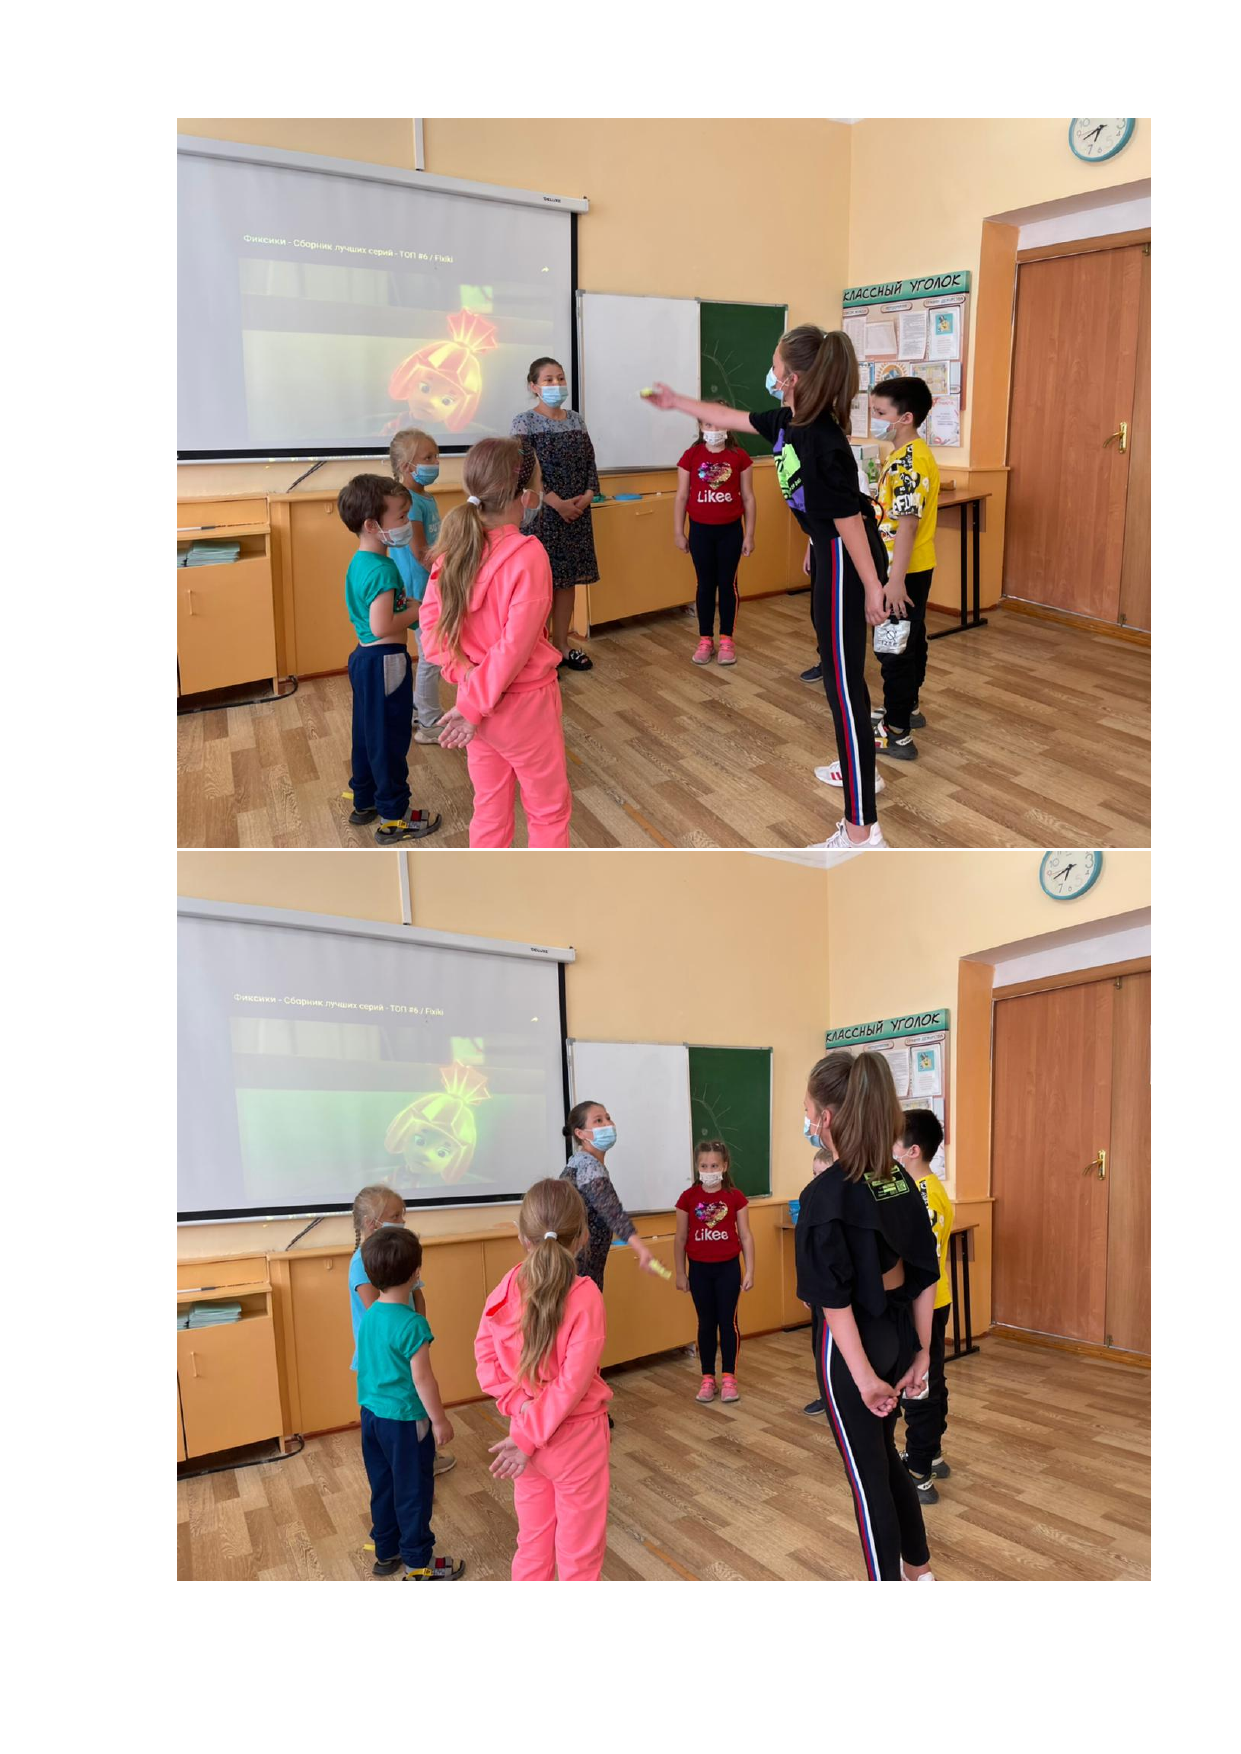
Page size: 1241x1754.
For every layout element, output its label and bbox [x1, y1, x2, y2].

picture [177, 118, 1151, 848]
picture [177, 851, 1151, 1581]
